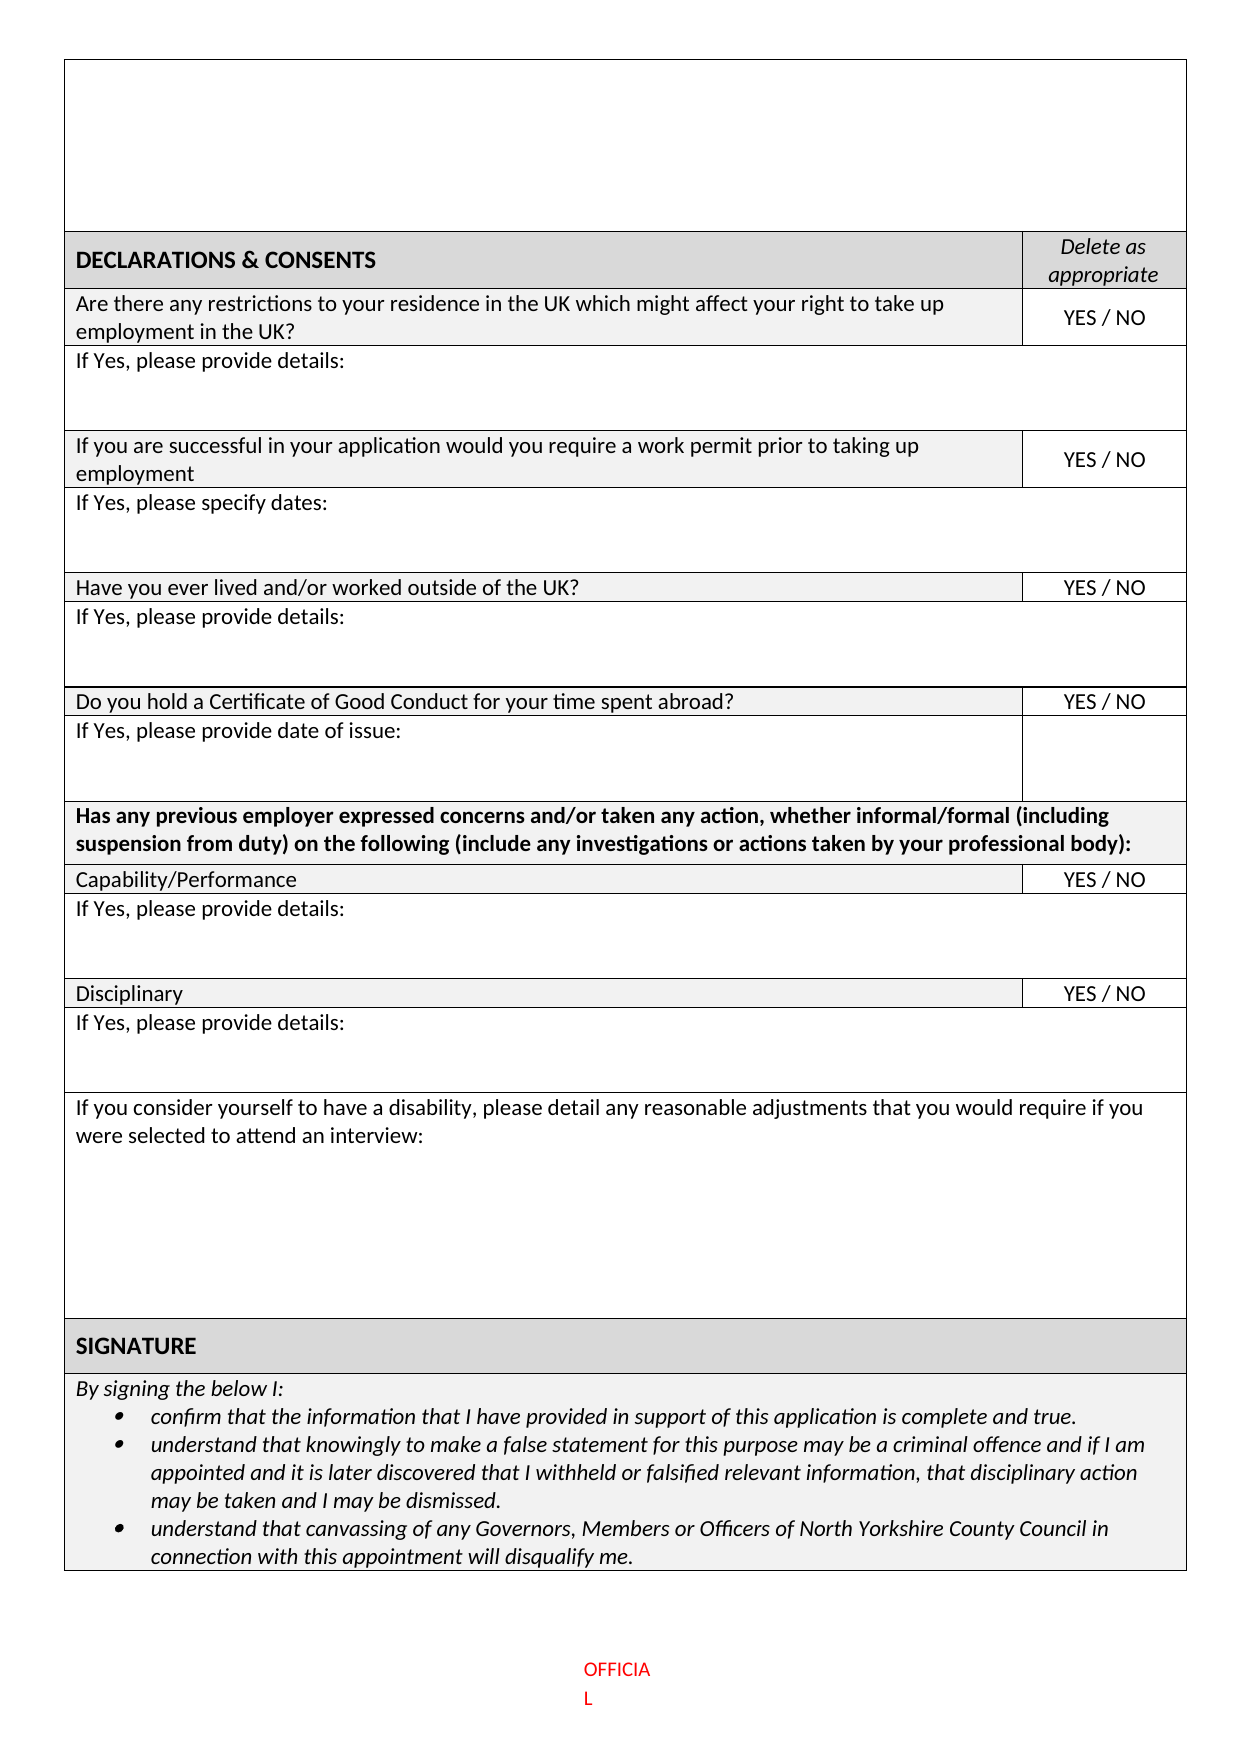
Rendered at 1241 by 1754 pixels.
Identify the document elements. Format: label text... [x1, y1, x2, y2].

table_cell YES / NO [1023, 688, 1186, 715]
table_cell Are there any restrictions to your residence in the UK which might affect your right to take up employment in the UK? [65, 289, 1022, 345]
table_cell If Yes, please specify dates: [65, 488, 1186, 572]
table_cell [65, 60, 1186, 231]
table_cell Disciplinary [65, 979, 1022, 1007]
table_cell If Yes, please provide details: [65, 346, 1186, 430]
table_cell YES / NO [1023, 573, 1186, 601]
table_cell If Yes, please provide details: [65, 894, 1186, 978]
table_cell By signing the below I: confirm that the information that I have provided in support of this application is complete and true. understand that knowingly to make a false statement for this purpose may be a criminal offence and if I am appointed and it is later discovered that I withheld or falsified relevant information, that disciplinary action may be taken and I may be dismissed. understand that canvassing of any Governors, Members or Officers of North Yorkshire County Council in connection with this appointment will disqualify me. [65, 1374, 1186, 1570]
table_cell Has any previous employer expressed concerns and/or taken any action, whether informal/formal (including suspension from duty) on the following (include any investigations or actions taken by your professional body): [65, 802, 1186, 864]
table_cell If you consider yourself to have a disability, please detail any reasonable adjustments that you would require if you were selected to attend an interview: [65, 1093, 1186, 1317]
table_cell [1023, 716, 1186, 801]
table_cell Capability/Performance [65, 865, 1022, 893]
table_cell SIGNATURE [65, 1319, 1186, 1373]
table_cell If Yes, please provide details: [65, 1008, 1186, 1092]
table_cell YES / NO [1023, 979, 1186, 1007]
table_cell DECLARATIONS & CONSENTS [65, 232, 1022, 288]
table_cell Delete as appropriate [1023, 232, 1186, 288]
table_cell Do you hold a Certificate of Good Conduct for your time spent abroad? [65, 688, 1022, 715]
table_cell Have you ever lived and/or worked outside of the UK? [65, 573, 1022, 601]
table_cell If Yes, please provide details: [65, 602, 1186, 686]
table_cell YES / NO [1023, 865, 1186, 893]
table_cell If Yes, please provide date of issue: [65, 716, 1022, 801]
table_cell YES / NO [1023, 431, 1186, 487]
table_cell If you are successful in your application would you require a work permit prior to taking up employment [65, 431, 1022, 487]
table_cell YES / NO [1023, 289, 1186, 345]
